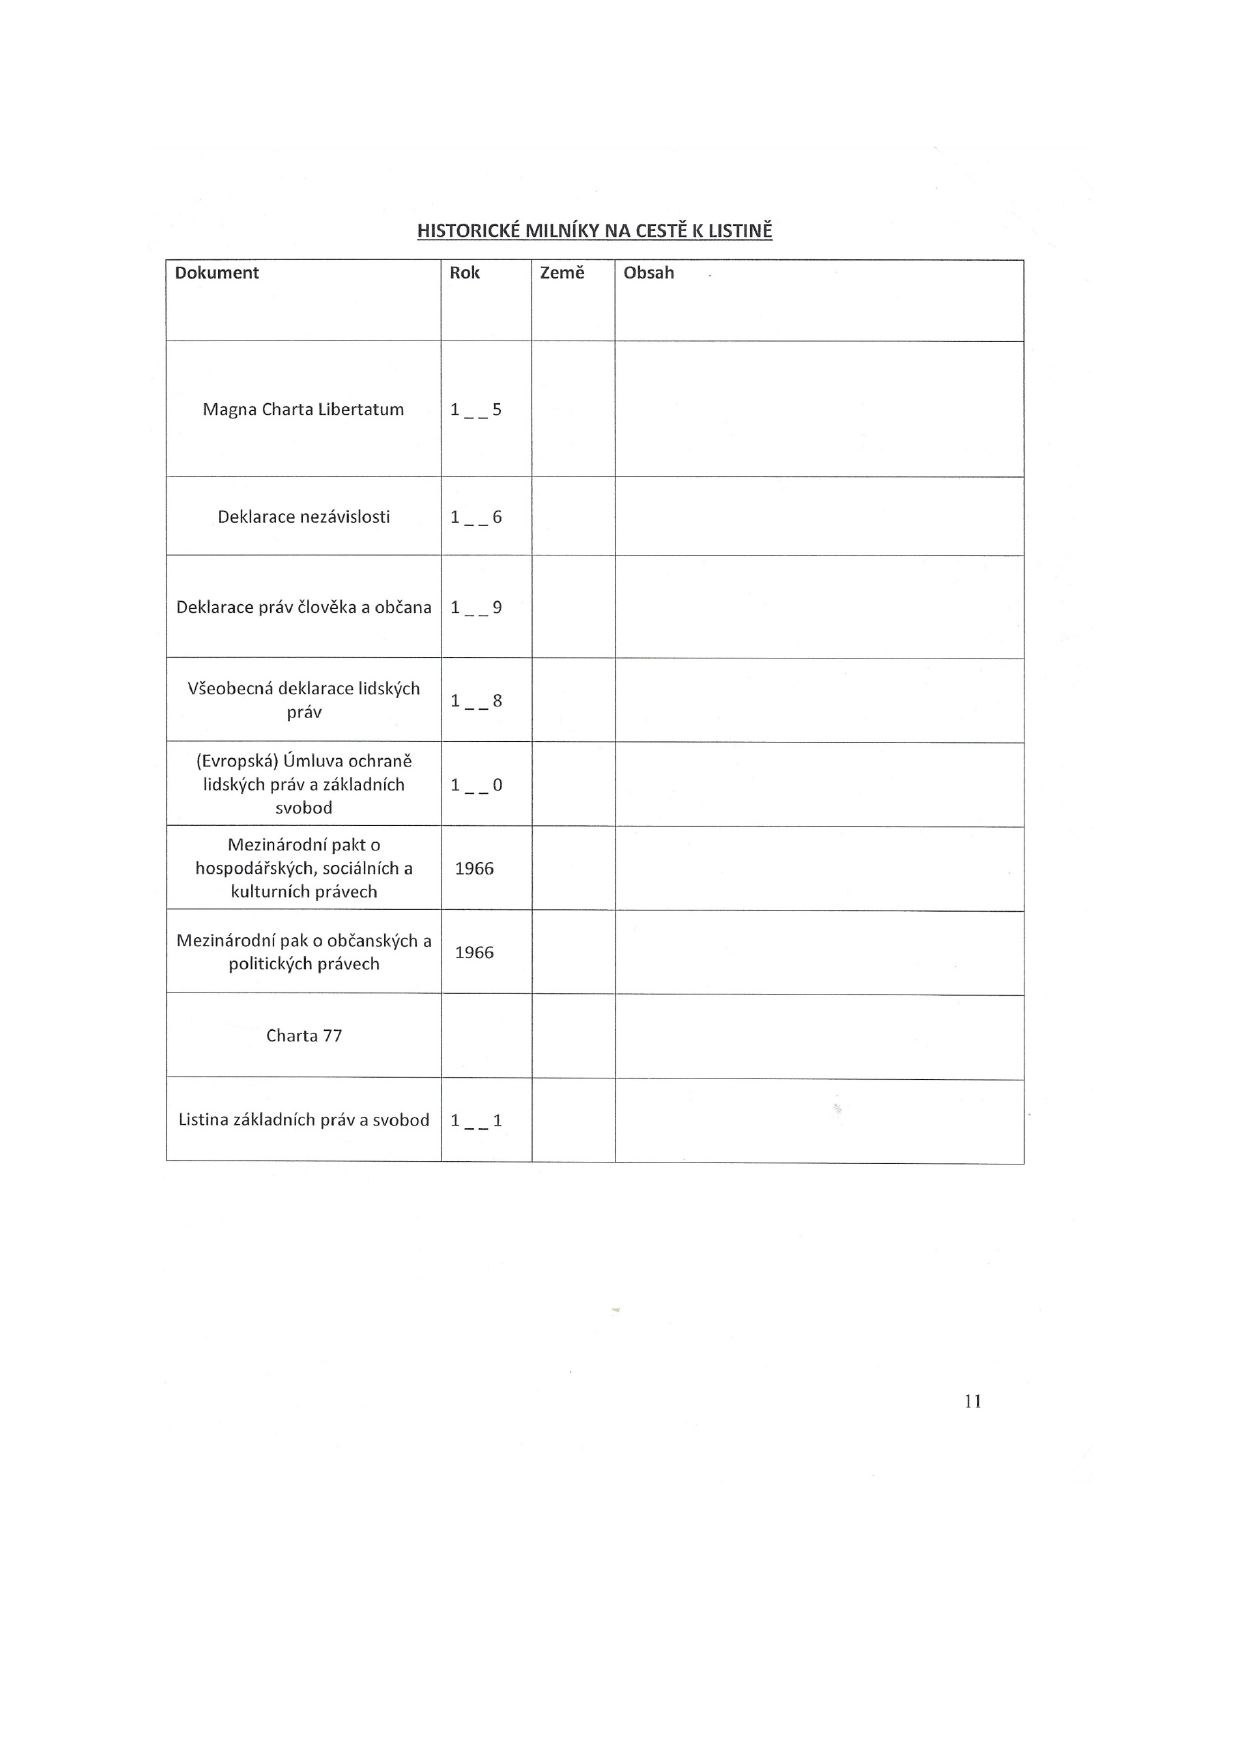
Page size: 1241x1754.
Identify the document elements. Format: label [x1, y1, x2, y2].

picture [147, 147, 1093, 1485]
